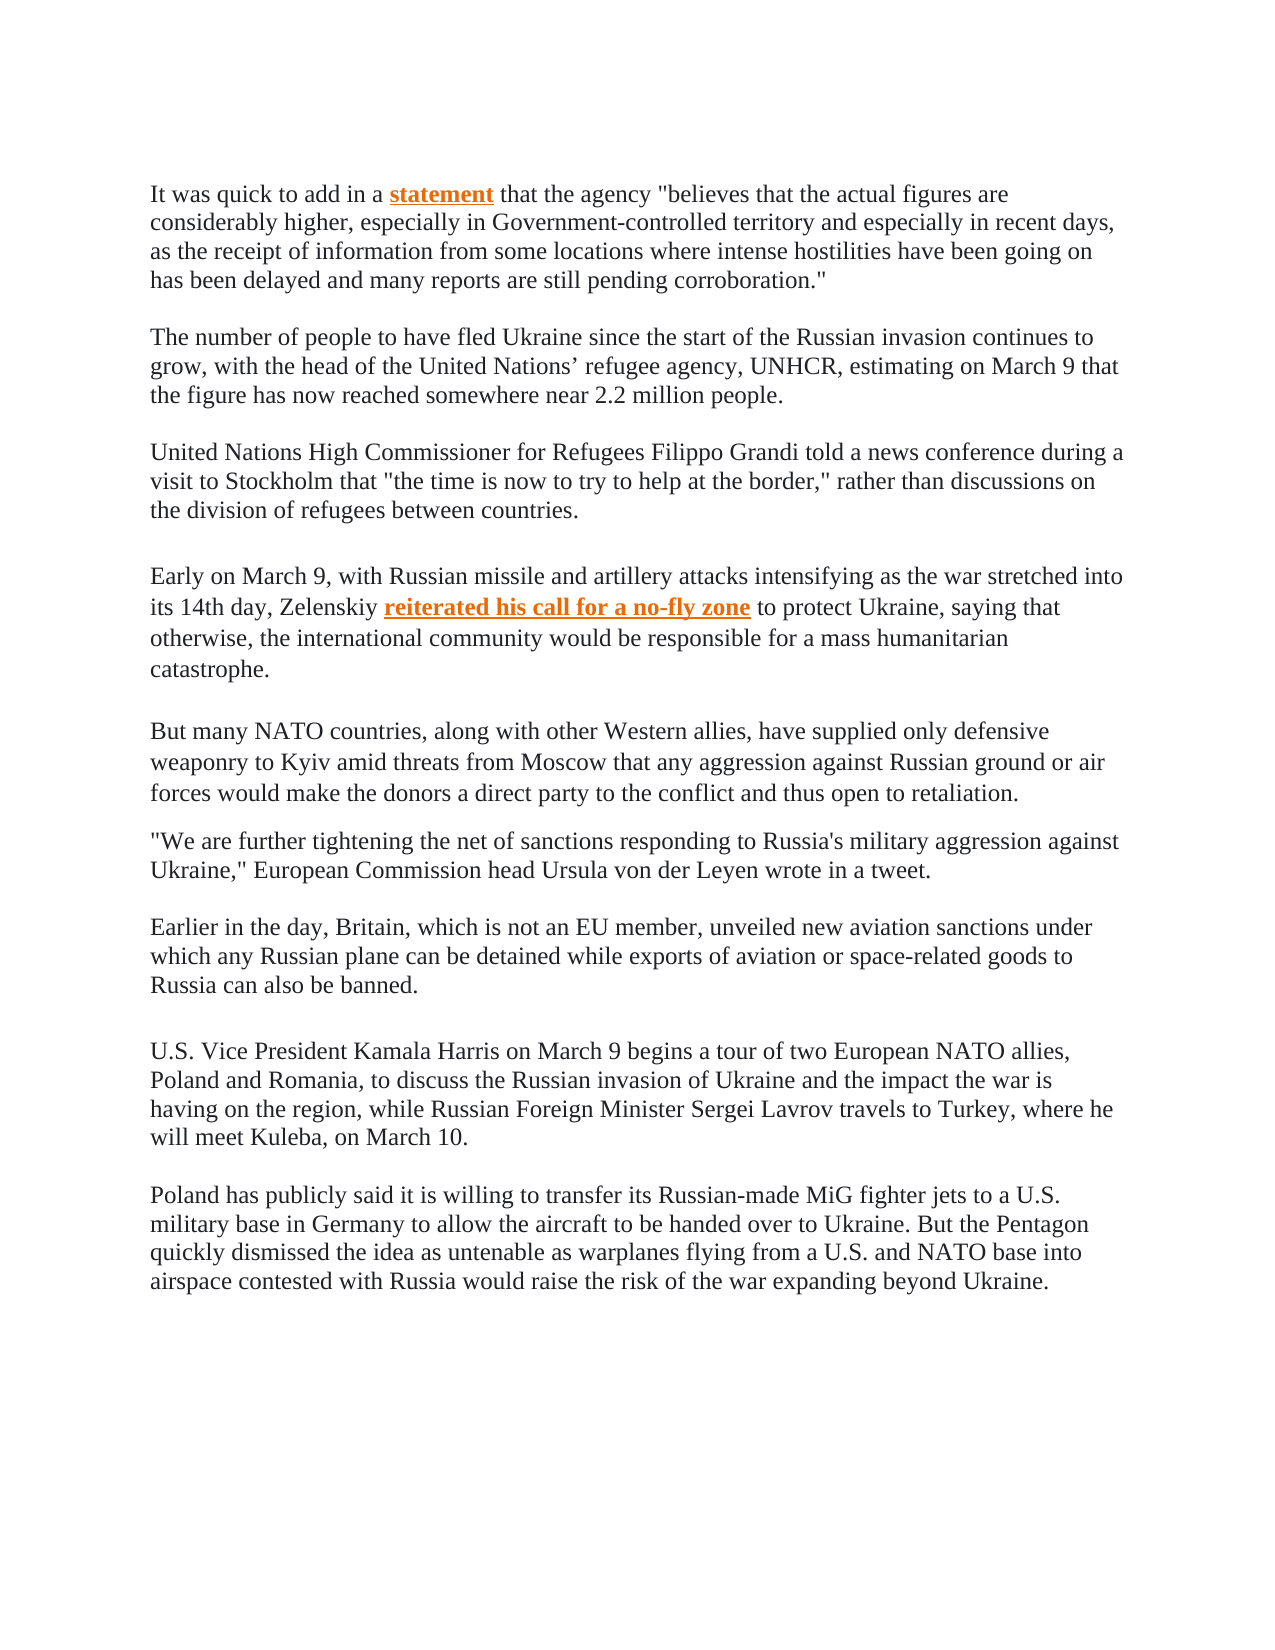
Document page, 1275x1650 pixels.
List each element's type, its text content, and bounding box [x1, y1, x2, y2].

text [150, 150, 1125, 524]
text U.S. Vice President Kamala Harris on March 9 begins a tour of two European NATO allies, Poland and Romania, to discuss the Russian invasion of Ukraine and the impact the war is having on the region, while Russian Foreign Minister Sergei Lavrov travels to Turkey, where he will meet Kuleba, on March 10. Poland has publicly said it is willing to transfer its Russian-made MiG fighter jets to a U.S. military base in Germany to allow the aircraft to be handed over to Ukraine. But the Pentagon quickly dismissed the idea as untenable as warplanes flying from a U.S. and NATO base into airspace contested with Russia would raise the risk of the war expanding beyond Ukraine. [150, 1036, 1125, 1295]
text Early on March 9, with Russian missile and artillery attacks intensifying as the war stretched into its 14th day, Zelenskiy reiterated his call for a no-fly zone to protect Ukraine, saying that otherwise, the international community would be responsible for a mass humanitarian catastrophe. But many NATO countries, along with other Western allies, have supplied only defensive weaponry to Kyiv amid threats from Moscow that any aggression against Russian ground or air forces would make the donors a direct party to the conflict and thus open to retaliation. [150, 561, 1125, 807]
text "We are further tightening the net of sanctions responding to Russia's military aggression against Ukraine," European Commission head Ursula von der Leyen wrote in a tweet. Earlier in the day, Britain, which is not an EU member, unveiled new aviation sanctions under which any Russian plane can be detained while exports of aviation or space-related goods to Russia can also be banned. [150, 826, 1125, 999]
